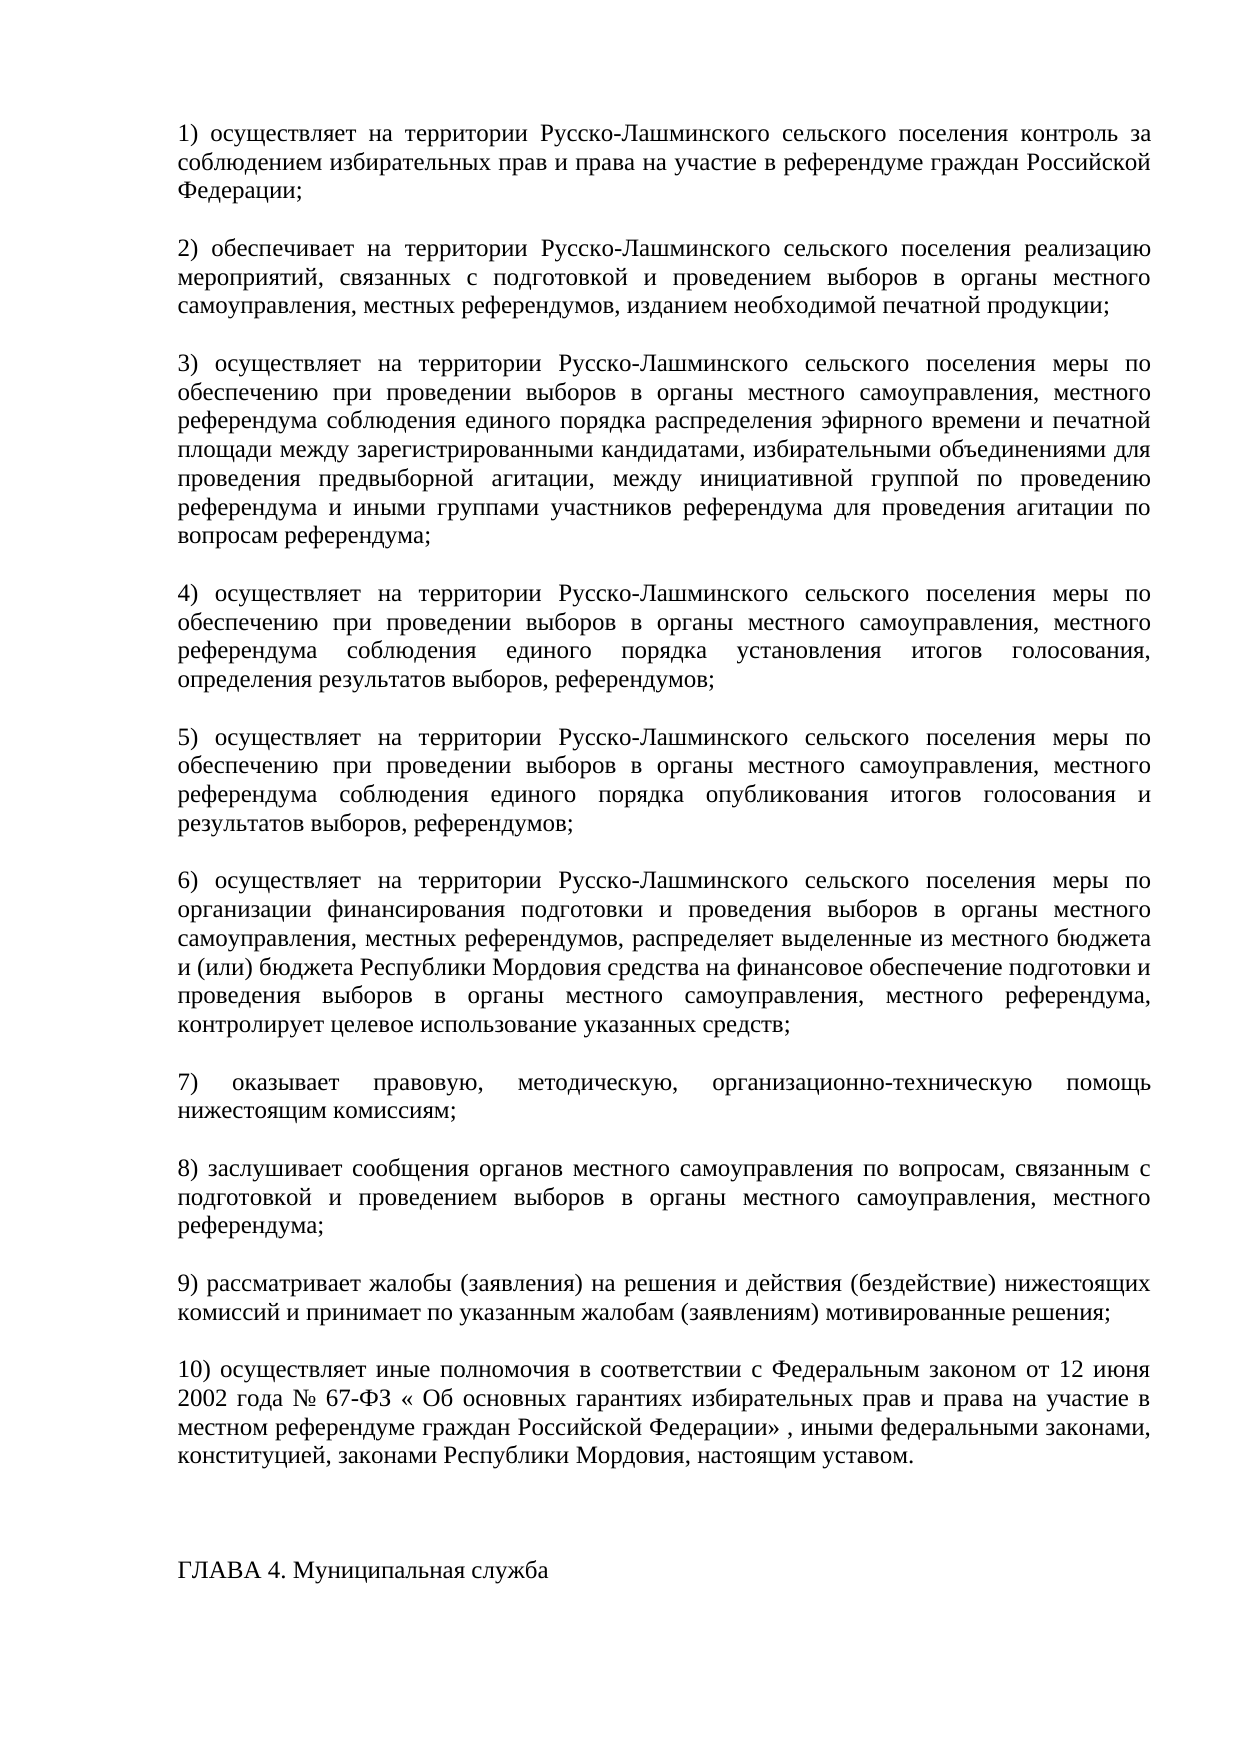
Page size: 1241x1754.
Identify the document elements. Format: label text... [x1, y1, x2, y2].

text 5) осуществляет на территории Русско-Лашминского сельского поселения меры по обеспечению при проведении выборов в органы местного самоуправления, местного референдума соблюдения единого порядка опубликования итогов голосования и результатов выборов, референдумов; [177, 722, 1152, 837]
text 10) осуществляет иные полномочия в соответствии с Федеральным законом от 12 июня 2002 года № 67-ФЗ « Об основных гарантиях избирательных прав и права на участие в местном референдуме граждан Российской Федерации» , иными федеральными законами, конституцией, законами Республики Мордовия, настоящим уставом. [177, 1354, 1152, 1469]
text 9) рассматривает жалобы (заявления) на решения и действия (бездействие) нижестоящих комиссий и принимает по указанным жалобам (заявлениям) мотивированные решения; [177, 1268, 1152, 1326]
text 4) осуществляет на территории Русско-Лашминского сельского поселения меры по обеспечению при проведении выборов в органы местного самоуправления, местного референдума соблюдения единого порядка установления итогов голосования, определения результатов выборов, референдумов; [177, 578, 1152, 693]
text 2) обеспечивает на территории Русско-Лашминского сельского поселения реализацию мероприятий, связанных с подготовкой и проведением выборов в органы местного самоуправления, местных референдумов, изданием необходимой печатной продукции; [177, 233, 1152, 319]
text 6) осуществляет на территории Русско-Лашминского сельского поселения меры по организации финансирования подготовки и проведения выборов в органы местного самоуправления, местных референдумов, распределяет выделенные из местного бюджета и (или) бюджета Республики Мордовия средства на финансовое обеспечение подготовки и проведения выборов в органы местного самоуправления, местного референдума, контролирует целевое использование указанных средств; [177, 866, 1152, 1038]
text 1) осуществляет на территории Русско-Лашминского сельского поселения контроль за соблюдением избирательных прав и права на участие в референдуме граждан Российской Федерации; [177, 118, 1152, 204]
text 3) осуществляет на территории Русско-Лашминского сельского поселения меры по обеспечению при проведении выборов в органы местного самоуправления, местного референдума соблюдения единого порядка распределения эфирного времени и печатной площади между зарегистрированными кандидатами, избирательными объединениями для проведения предвыборной агитации, между инициативной группой по проведению референдума и иными группами участников референдума для проведения агитации по вопросам референдума; [177, 348, 1152, 549]
text 7) оказывает правовую, методическую, организационно-техническую помощь нижестоящим комиссиям; [177, 1067, 1152, 1124]
text ГЛАВА 4. Муниципальная служба [177, 1555, 1152, 1584]
text 8) заслушивает сообщения органов местного самоуправления по вопросам, связанным с подготовкой и проведением выборов в органы местного самоуправления, местного референдума; [177, 1153, 1152, 1239]
